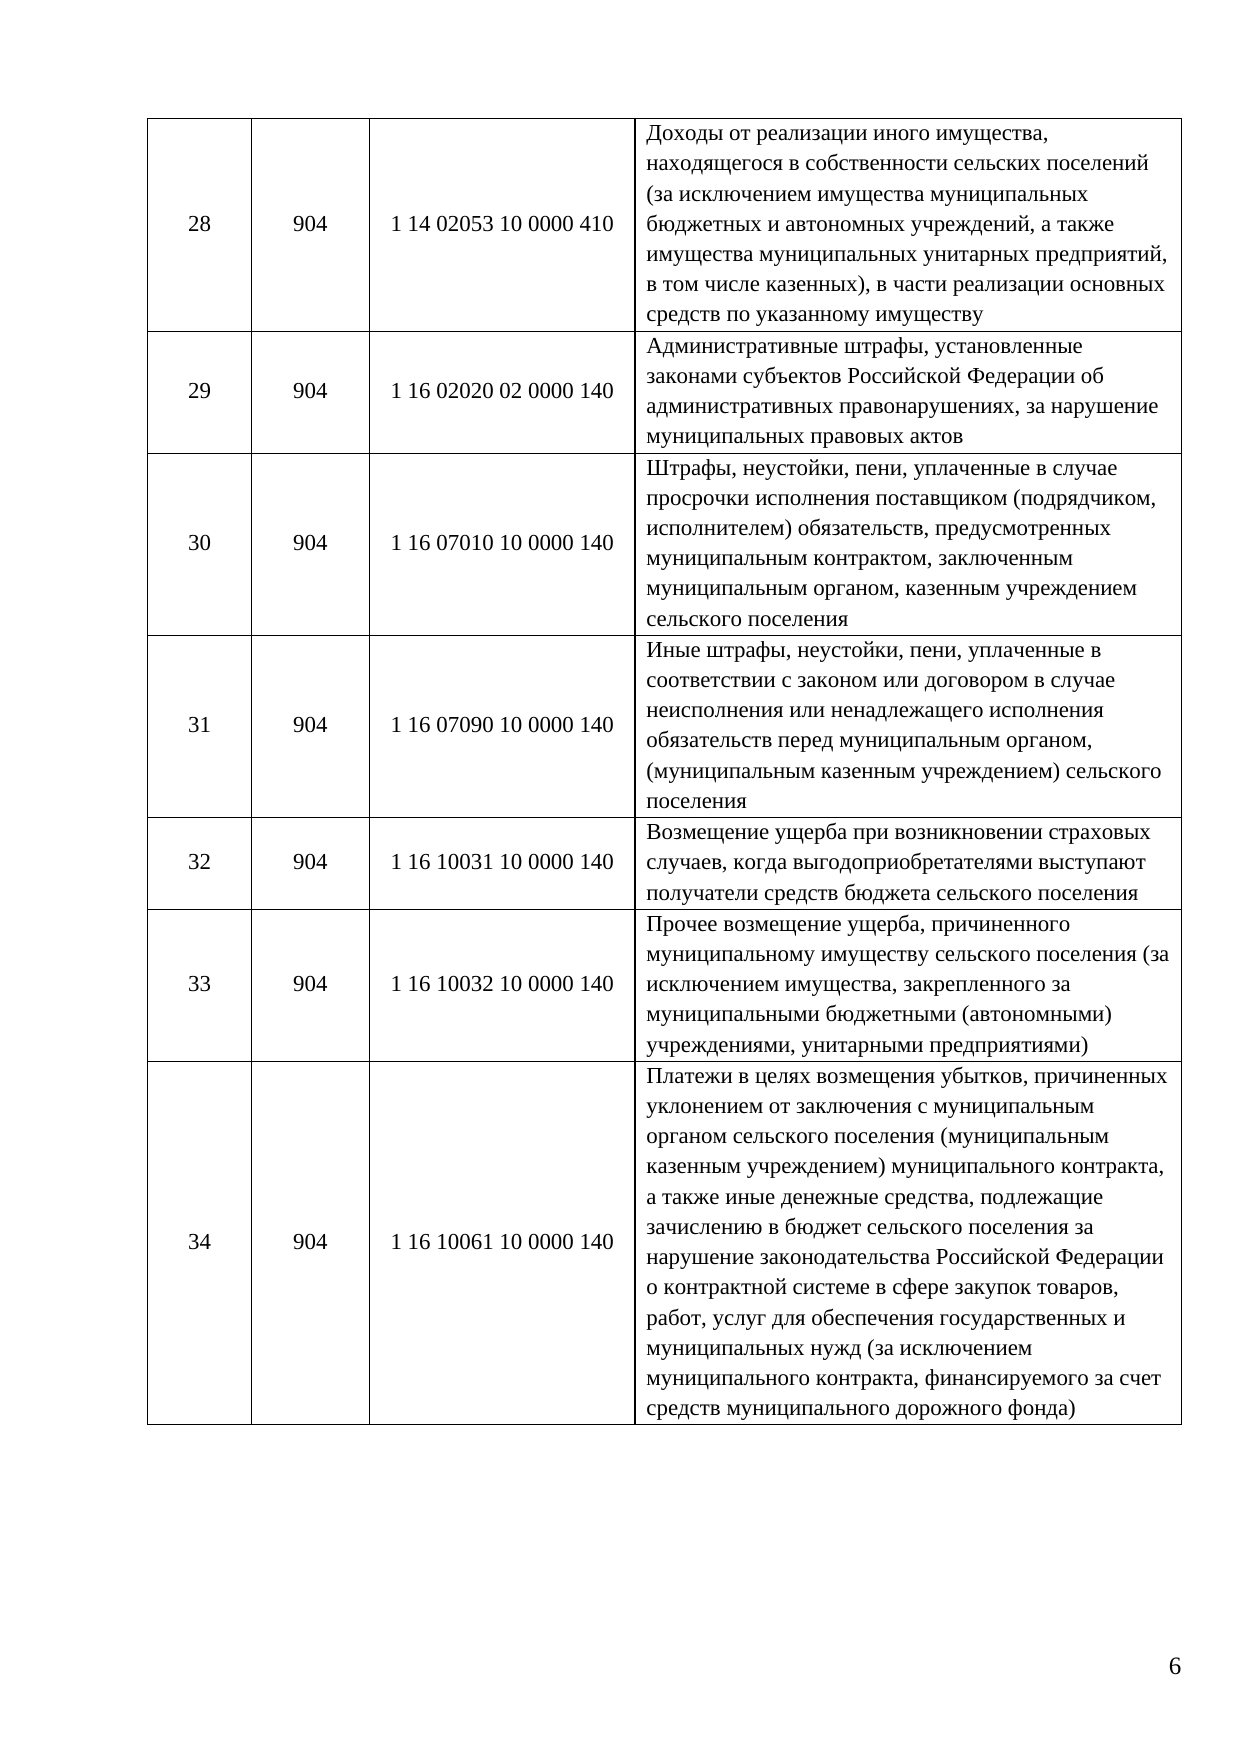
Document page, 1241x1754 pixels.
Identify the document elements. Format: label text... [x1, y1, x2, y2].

table_cell 904 [252, 454, 369, 635]
table_cell 904 [252, 1062, 369, 1424]
table_cell 32 [148, 818, 251, 909]
table_cell 31 [148, 636, 251, 817]
table_cell 904 [252, 119, 369, 331]
table_cell 904 [252, 910, 369, 1061]
table_cell 904 [252, 332, 369, 452]
table_cell 1 16 07010 10 0000 140 [370, 454, 634, 635]
table_cell 30 [148, 454, 251, 635]
table_cell 28 [148, 119, 251, 331]
table_cell 1 16 10061 10 0000 140 [370, 1062, 634, 1424]
table_cell 904 [252, 818, 369, 909]
table_cell 29 [148, 332, 251, 452]
table_cell 1 16 07090 10 0000 140 [370, 636, 634, 817]
table_cell 904 [252, 636, 369, 817]
table_cell 34 [148, 1062, 251, 1424]
table_cell 33 [148, 910, 251, 1061]
table_cell Платежи в целях возмещения убытков, причиненных уклонением от заключения с муниципальным органом сельского поселения (муниципальным казенным учреждением) муниципального контракта, а также иные денежные средства, подлежащие зачислению в бюджет сельского поселения за нарушение законодательства Российской Федерации о контрактной системе в сфере закупок товаров, работ, услуг для обеспечения государственных и муниципальных нужд (за исключением муниципального контракта, финансируемого за счет средств муниципального дорожного фонда) [636, 1062, 1181, 1424]
table_cell 1 16 10032 10 0000 140 [370, 910, 634, 1061]
table_cell Доходы от реализации иного имущества, находящегося в собственности сельских поселений (за исключением имущества муниципальных бюджетных и автономных учреждений, а также имущества муниципальных унитарных предприятий, в том числе казенных), в части реализации основных средств по указанному имуществу [636, 119, 1181, 331]
table_cell Иные штрафы, неустойки, пени, уплаченные в соответствии с законом или договором в случае неисполнения или ненадлежащего исполнения обязательств перед муниципальным органом, (муниципальным казенным учреждением) сельского поселения [636, 636, 1181, 817]
table_cell 1 16 02020 02 0000 140 [370, 332, 634, 452]
table_cell Административные штрафы, установленные законами субъектов Российской Федерации об административных правонарушениях, за нарушение муниципальных правовых актов [636, 332, 1181, 452]
table_cell Прочее возмещение ущерба, причиненного муниципальному имуществу сельского поселения (за исключением имущества, закрепленного за муниципальными бюджетными (автономными) учреждениями, унитарными предприятиями) [636, 910, 1181, 1061]
table_cell 1 16 10031 10 0000 140 [370, 818, 634, 909]
table_cell Штрафы, неустойки, пени, уплаченные в случае просрочки исполнения поставщиком (подрядчиком, исполнителем) обязательств, предусмотренных муниципальным контрактом, заключенным муниципальным органом, казенным учреждением сельского поселения [636, 454, 1181, 635]
table_cell Возмещение ущерба при возникновении страховых случаев, когда выгодоприобретателями выступают получатели средств бюджета сельского поселения [636, 818, 1181, 909]
table_cell 1 14 02053 10 0000 410 [370, 119, 634, 331]
